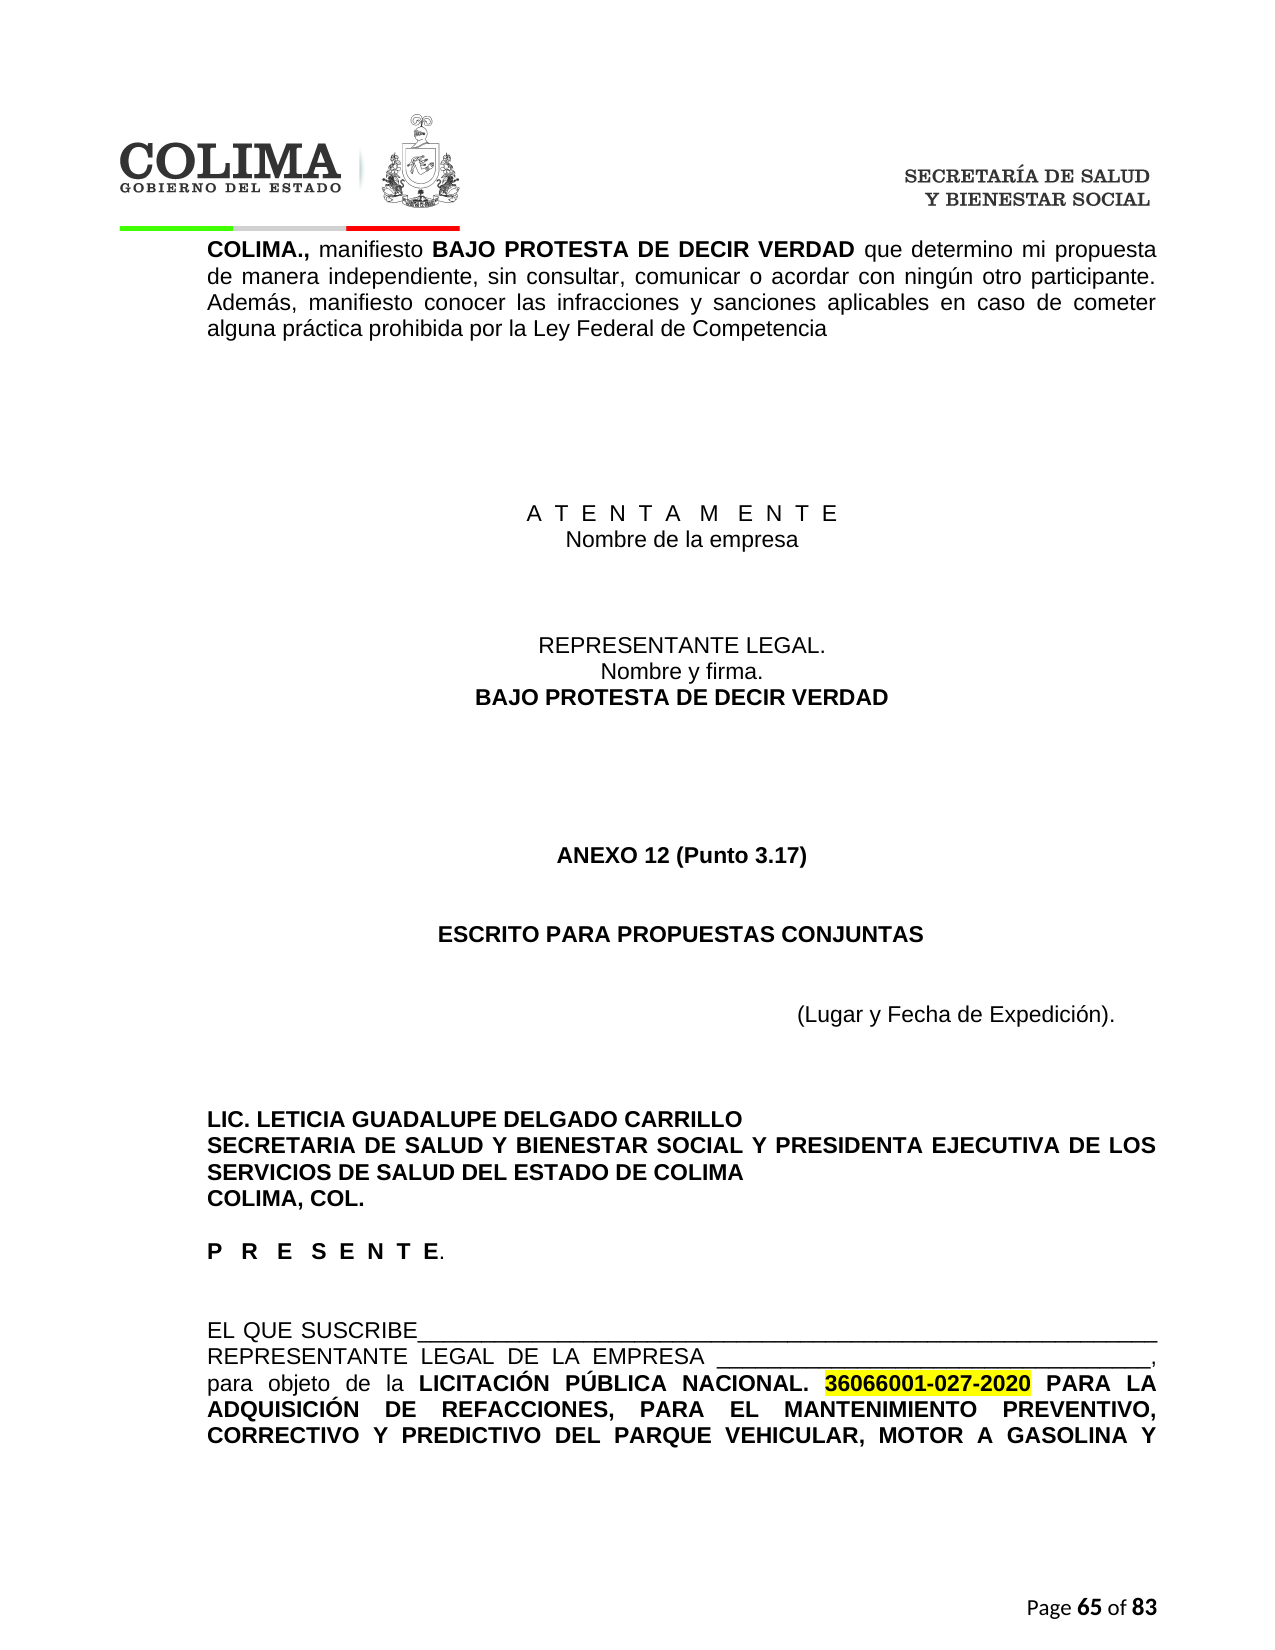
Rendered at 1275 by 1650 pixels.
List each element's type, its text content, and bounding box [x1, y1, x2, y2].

text (Lugar y Fecha de Expedición). [797, 1001, 1157, 1027]
text Nombre y firma. [207, 658, 1157, 684]
subtitle LIC. LETICIA GUADALUPE DELGADO CARRILLO [207, 1106, 1157, 1132]
text COLIMA, COL. [207, 1185, 1157, 1211]
text REPRESENTANTE LEGAL. [207, 632, 1157, 658]
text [207, 1317, 1157, 1448]
text ANEXO 12 (Punto 3.17) [207, 842, 1157, 869]
text Nombre de la empresa [207, 526, 1157, 552]
text P R E S E N T E. [207, 1238, 1157, 1264]
text SECRETARIA DE SALUD Y BIENESTAR SOCIAL Y PRESIDENTA EJECUTIVA DE LOS SERVICIOS DE SALUD DEL ESTADO DE COLIMA [207, 1132, 1157, 1185]
text BAJO PROTESTA DE DECIR VERDAD [207, 684, 1157, 711]
text ESCRITO PARA PROPUESTAS CONJUNTAS [207, 921, 1155, 948]
text A T E N T A M E N T E [207, 500, 1157, 526]
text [207, 236, 1157, 342]
picture [3, 29, 1267, 255]
